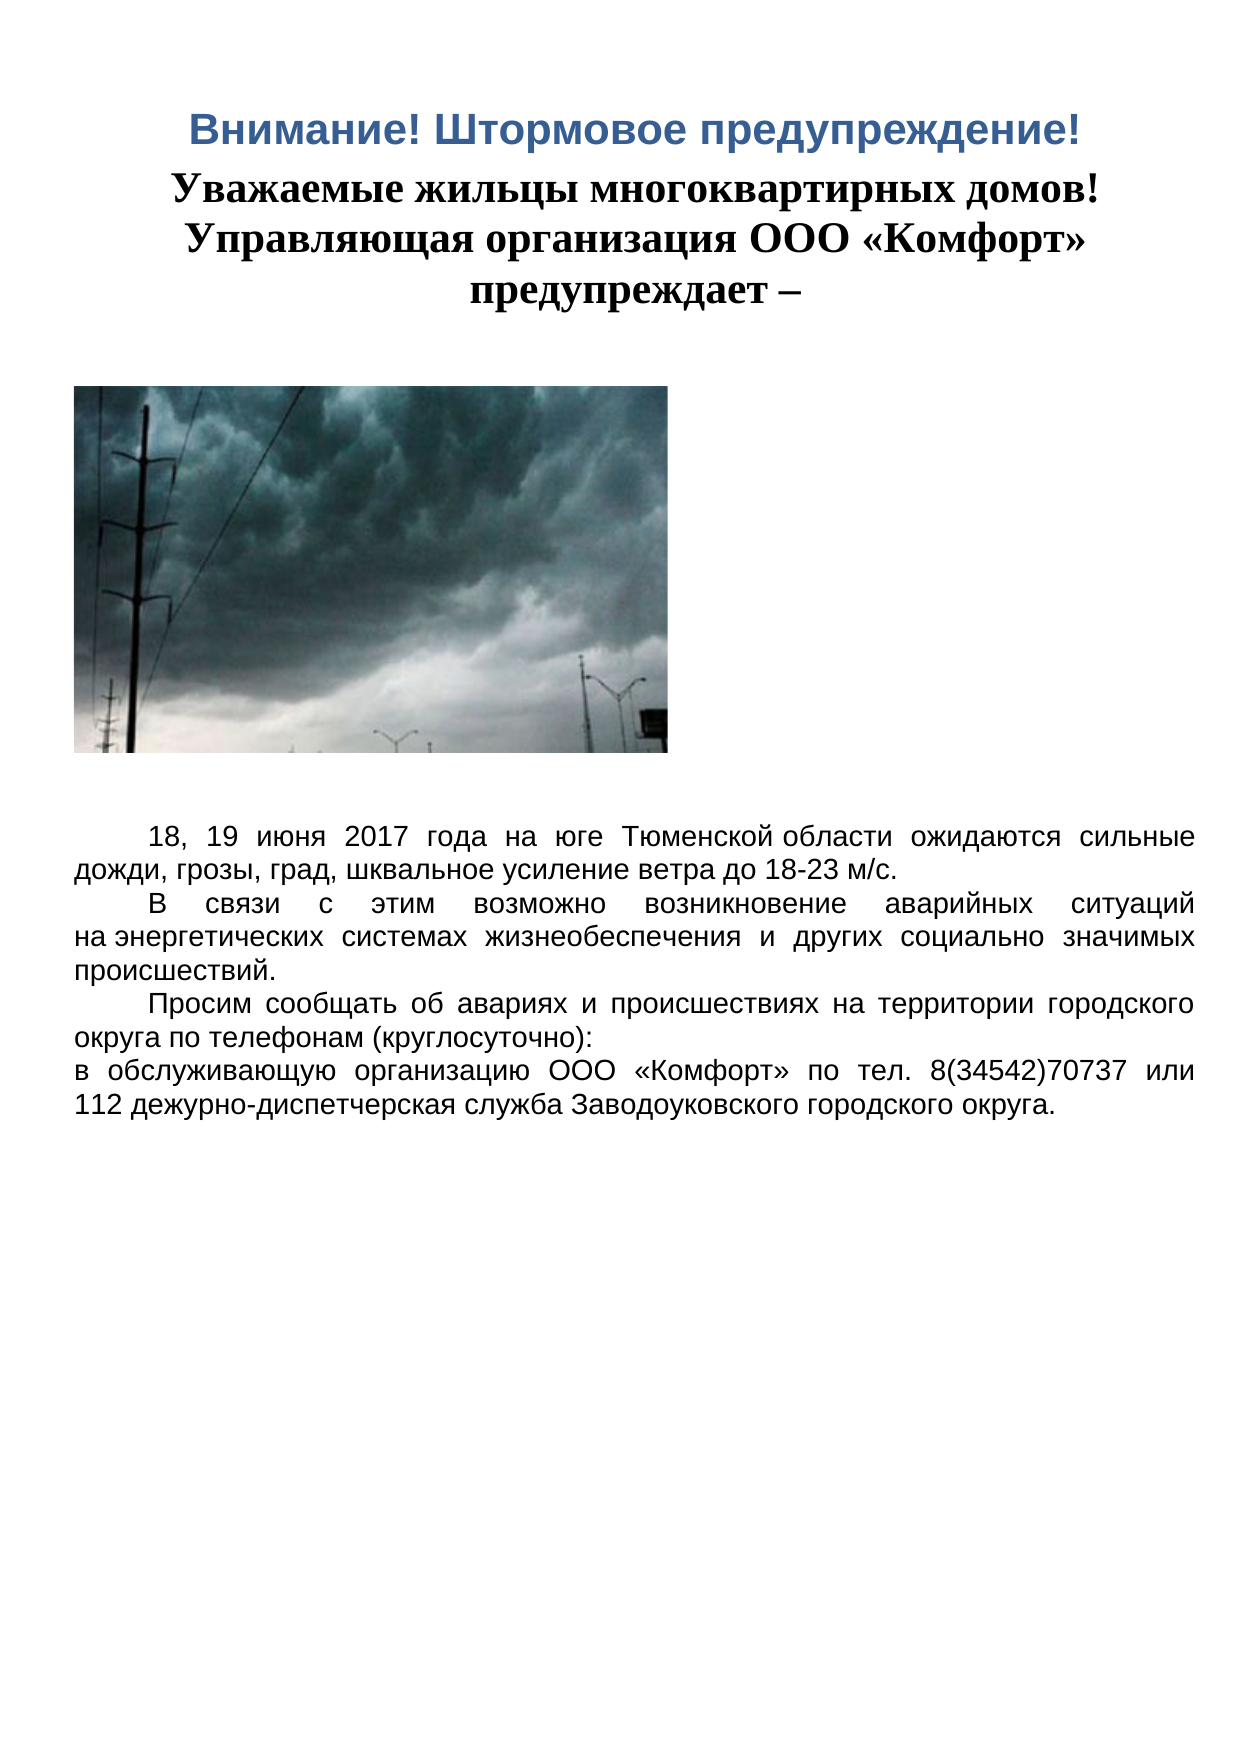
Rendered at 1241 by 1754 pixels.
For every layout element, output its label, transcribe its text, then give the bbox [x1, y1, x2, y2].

text 18, 19 июня 2017 года на юге Тюменской области ожидаются сильные дожди, грозы, град, шквальное усиление ветра до 18-23 м/с. [74, 819, 1196, 886]
text в обслуживающую организацию ООО «Комфорт» по тел. 8(34542)70737 или 112 дежурно-диспетчерская служба Заводоуковского городского округа. [74, 1053, 1196, 1121]
text Уважаемые жильцы многоквартирных домов! [74, 162, 1196, 212]
text В связи с этим возможно возникновение аварийных ситуаций на энергетических системах жизнеобеспечения и других социально значимых происшествий. [74, 886, 1196, 986]
picture [73, 386, 668, 753]
text Внимание! Штормовое предупреждение! [74, 103, 1196, 154]
text Просим сообщать об авариях и происшествиях на территории городского округа по телефонам (круглосуточно): [74, 986, 1196, 1053]
text Управляющая организация OOO «Комфорт» предупреждает – [74, 212, 1196, 312]
